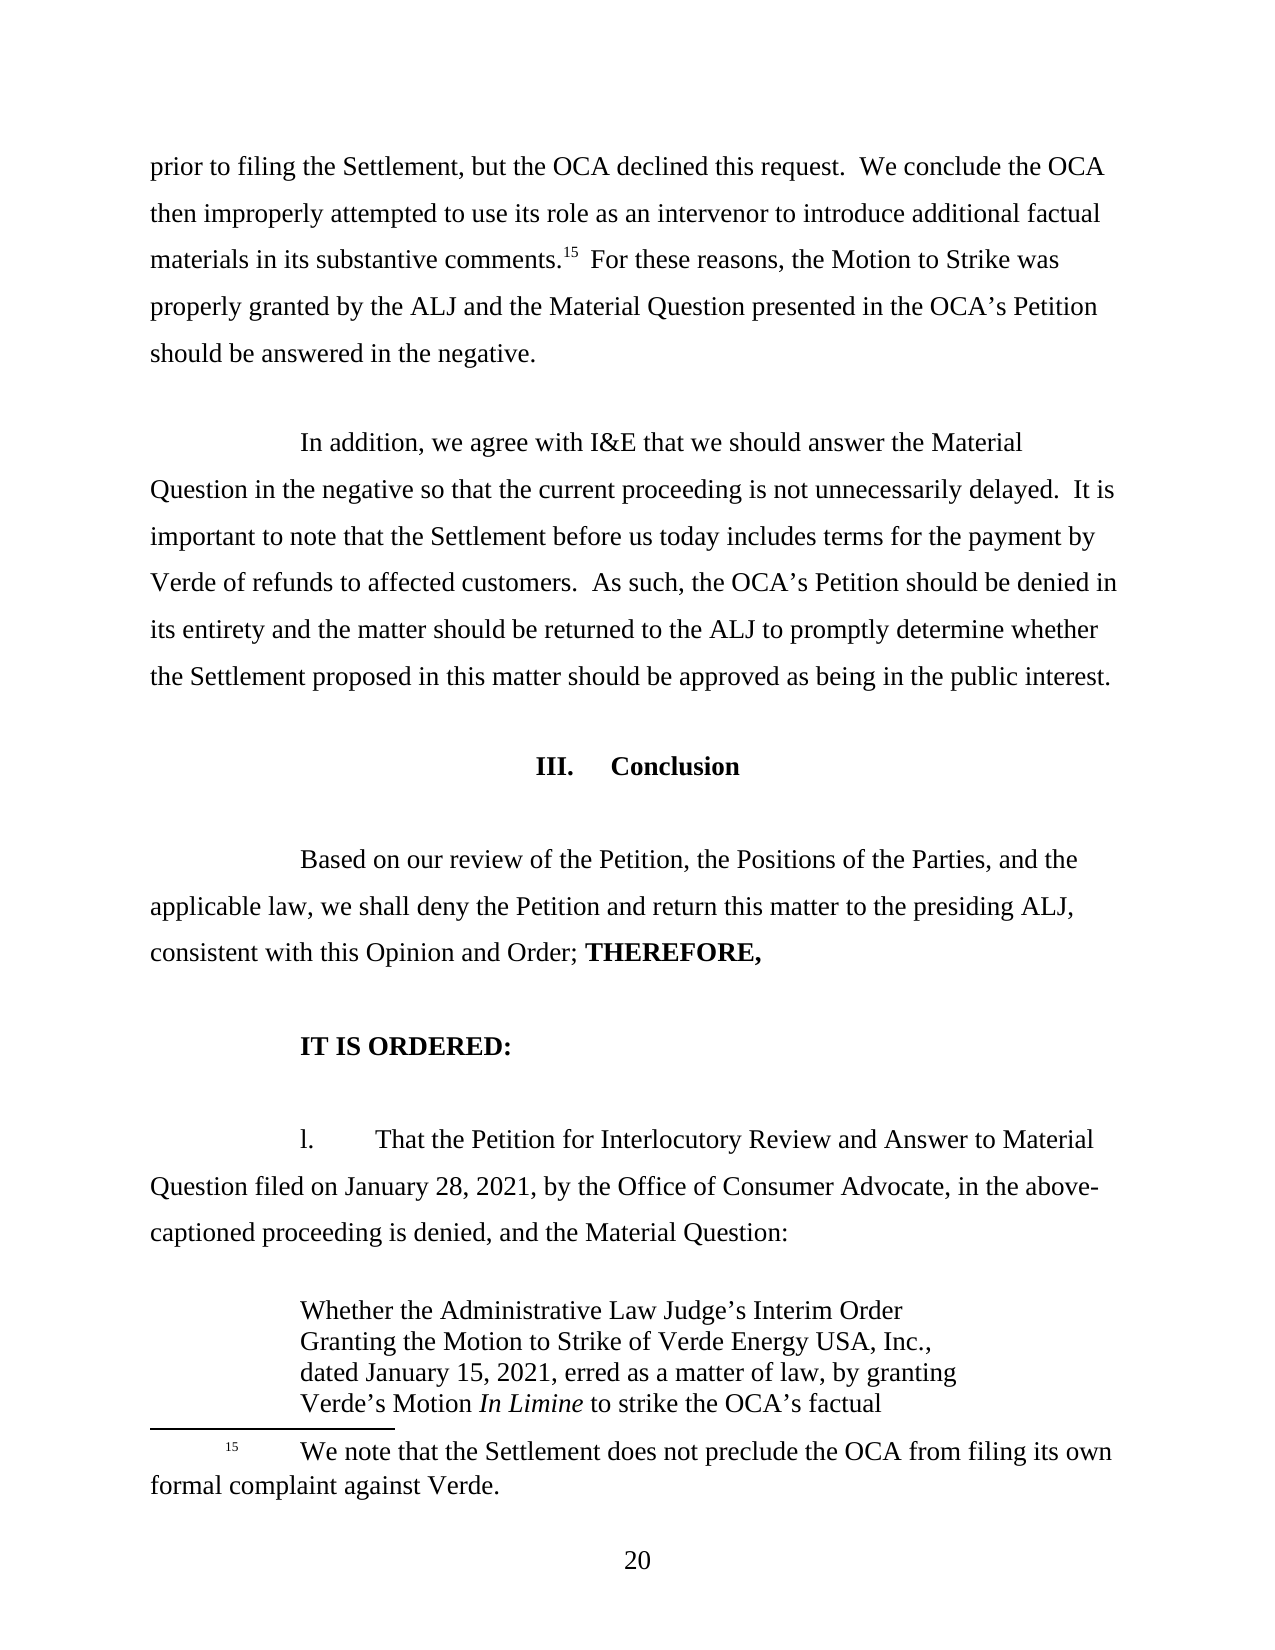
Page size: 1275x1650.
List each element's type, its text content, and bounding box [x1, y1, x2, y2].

text In addition, we agree with I&E that we should answer the Material Question in the negative so that the current proceeding is not unnecessarily delayed. It is important to note that the Settlement before us today includes terms for the payment by Verde of refunds to affected customers. As such, the OCA’s Petition should be denied in its entirety and the matter should be returned to the ALJ to promptly determine whether the Settlement proposed in this matter should be approved as being in the public interest. [150, 426, 1125, 691]
text III. Conclusion [150, 749, 1125, 781]
text Based on our review of the Petition, the Positions of the Parties, and the applicable law, we shall deny the Petition and return this matter to the presiding ALJ, consistent with this Opinion and Order; THEREFORE, [150, 843, 1125, 967]
text IT IS ORDERED: [150, 1029, 1125, 1061]
text l. That the Petition for Interlocutory Review and Answer to Material Question filed on January 28, 2021, by the Office of Consumer Advocate, in the above-captioned proceeding is denied, and the Material Question: [150, 1123, 1125, 1247]
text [300, 1294, 975, 1419]
text We agree with the ALJ that it would be improper to rely on the additional factual materials included in the OCA’s substantive comments for the reasons set forth in the Interim Order. Additionally, we point out that the OCA, because of its choice to proceed as an intervenor, does not have the ability to require I&E and Verde to litigate this matter. The Commission has determined that “[a]n intervenor’s role in proceedings before this Commission is on a non-party basis, meaning that the initiating and responding parties can drive the outcome without regard to the alleged interests of would-be intervenors.” I&E and Verde acted properly by engaging in settlement discussions and ultimately settling the Complaint. In fact, I&E and Verde asked for the OCA’s input prior to filing the Settlement, but the OCA declined this request. We conclude the OCA then improperly attempted to use its role as an intervenor to introduce additional factual materials in its substantive comments. For these reasons, the Motion to Strike was properly granted by the ALJ and the Material Question presented in the OCA’s Petition should be answered in the negative. [150, 150, 1125, 368]
